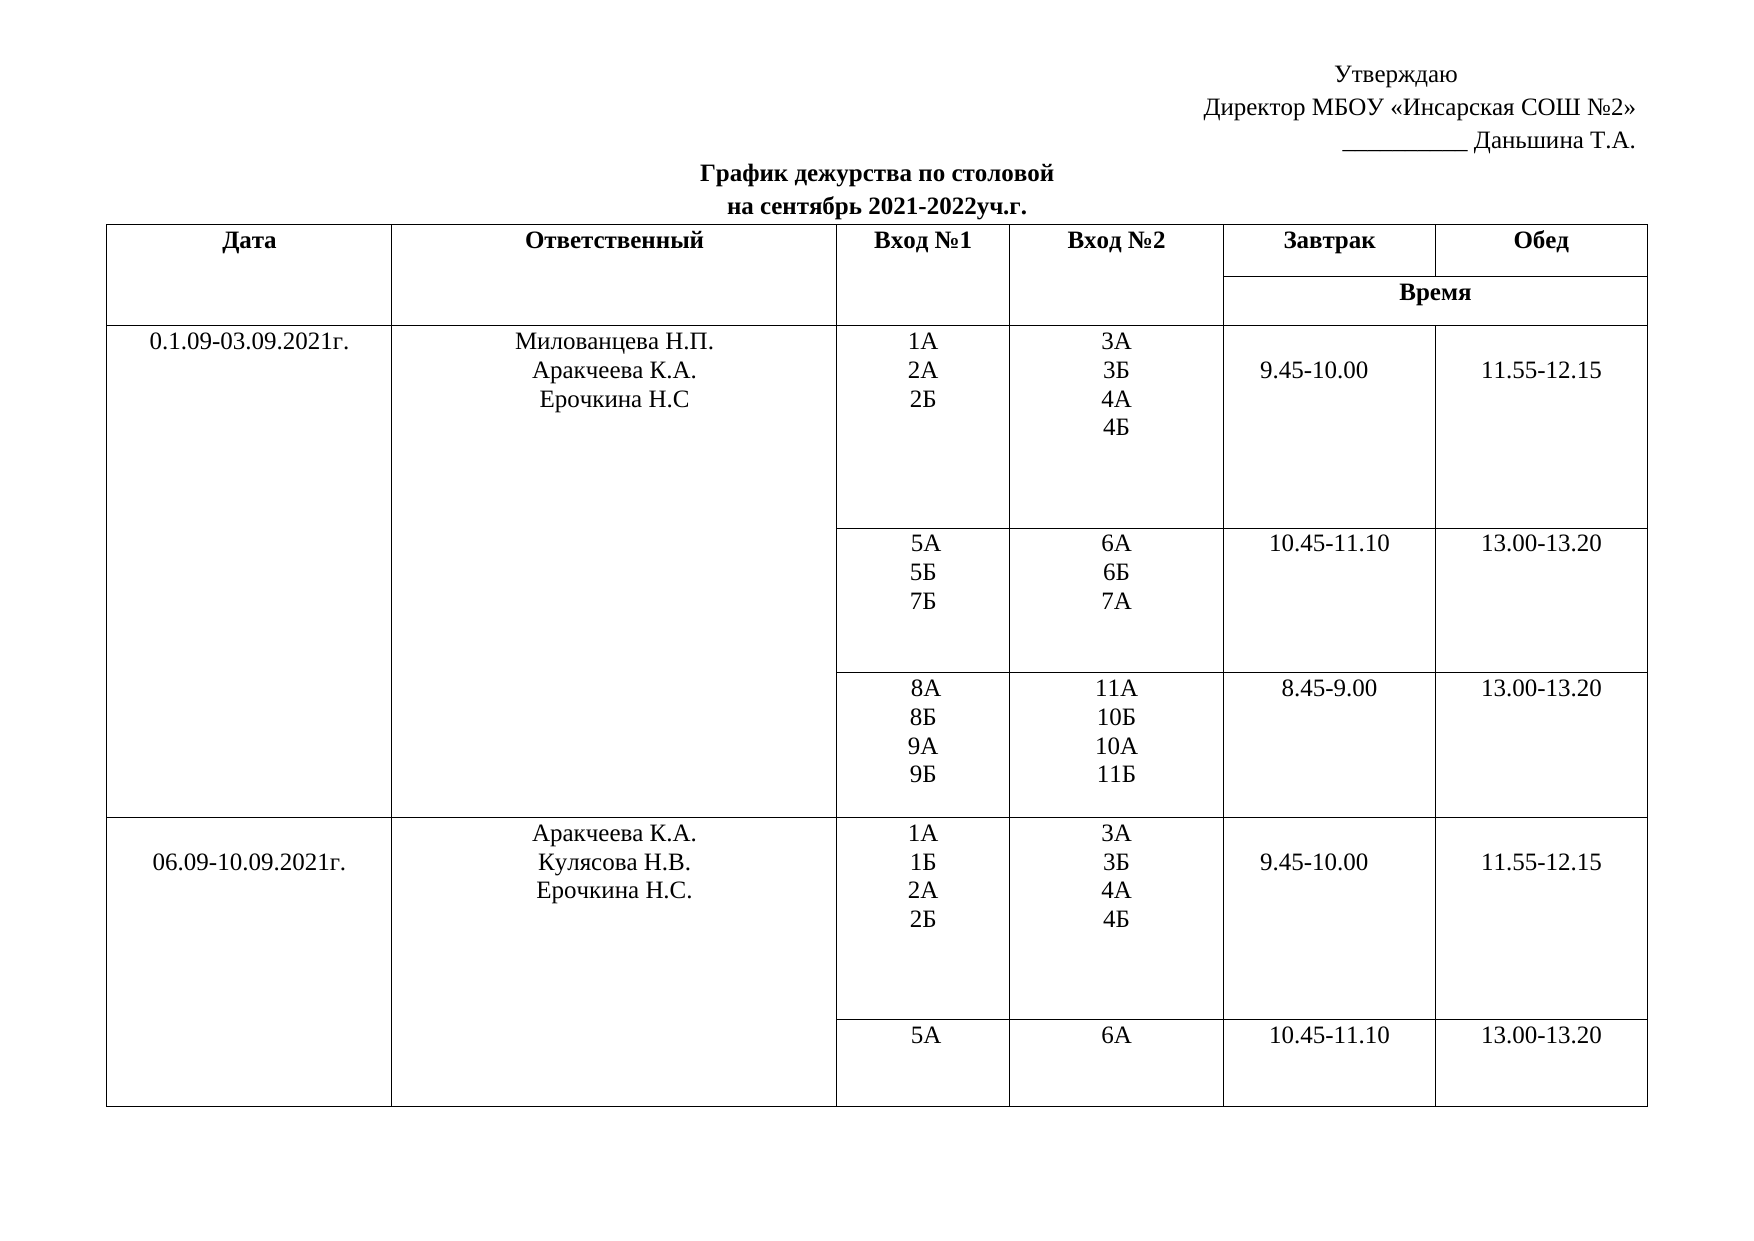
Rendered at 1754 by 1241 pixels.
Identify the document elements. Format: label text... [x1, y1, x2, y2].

text Утверждаю [118, 59, 1636, 88]
table_cell 11А 10Б 10А 11Б [1010, 673, 1223, 817]
table_header Обед [1436, 225, 1647, 276]
table_cell Аракчеева К.А. Кулясова Н.В. Ерочкина Н.С. [392, 818, 836, 1106]
table_header Вход №1 [837, 225, 1009, 325]
text на сентябрь 2021-2022уч.г. [118, 191, 1636, 220]
table_cell 8.45-9.00 [1224, 673, 1435, 817]
table_header Завтрак [1224, 225, 1435, 276]
table_cell Милованцева Н.П. Аракчеева К.А. Ерочкина Н.С [392, 326, 836, 817]
table_cell 1А 2А 2Б [837, 326, 1009, 527]
table_cell 10.45-11.10 [1224, 529, 1435, 672]
table_cell 1А 1Б 2А 2Б [837, 818, 1009, 1019]
table_cell 11.55-12.15 [1436, 818, 1647, 1019]
table_cell Время [1224, 277, 1647, 325]
table_cell 13.00-13.20 [1436, 529, 1647, 672]
table_header Ответственный [392, 225, 836, 325]
table_cell 13.00-13.20 [1436, 673, 1647, 817]
table_cell 13.00-13.20 [1436, 1020, 1647, 1106]
table_cell 9.45-10.00 [1224, 326, 1435, 527]
table_cell 6А 6Б 7А [1010, 529, 1223, 672]
table_cell 0.1.09-03.09.2021г. [107, 326, 391, 817]
table_cell 11.55-12.15 [1436, 326, 1647, 527]
text __________ Даньшина Т.А. [118, 125, 1636, 154]
text График дежурства по столовой [118, 158, 1636, 187]
table_cell 8А 8Б 9А 9Б [837, 673, 1009, 817]
table_header Дата [107, 225, 391, 325]
table_header Вход №2 [1010, 225, 1223, 325]
text Директор МБОУ «Инсарская СОШ №2» [118, 92, 1636, 121]
table_cell 5А 5Б 7Б [837, 529, 1009, 672]
table_cell 06.09-10.09.2021г. [107, 818, 391, 1106]
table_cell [837, 1020, 1009, 1106]
table_cell 9.45-10.00 [1224, 818, 1435, 1019]
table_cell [1010, 1020, 1223, 1106]
table_cell 3А 3Б 4А 4Б [1010, 818, 1223, 1019]
table_cell 3А 3Б 4А 4Б [1010, 326, 1223, 527]
table_cell 10.45-11.10 [1224, 1020, 1435, 1106]
